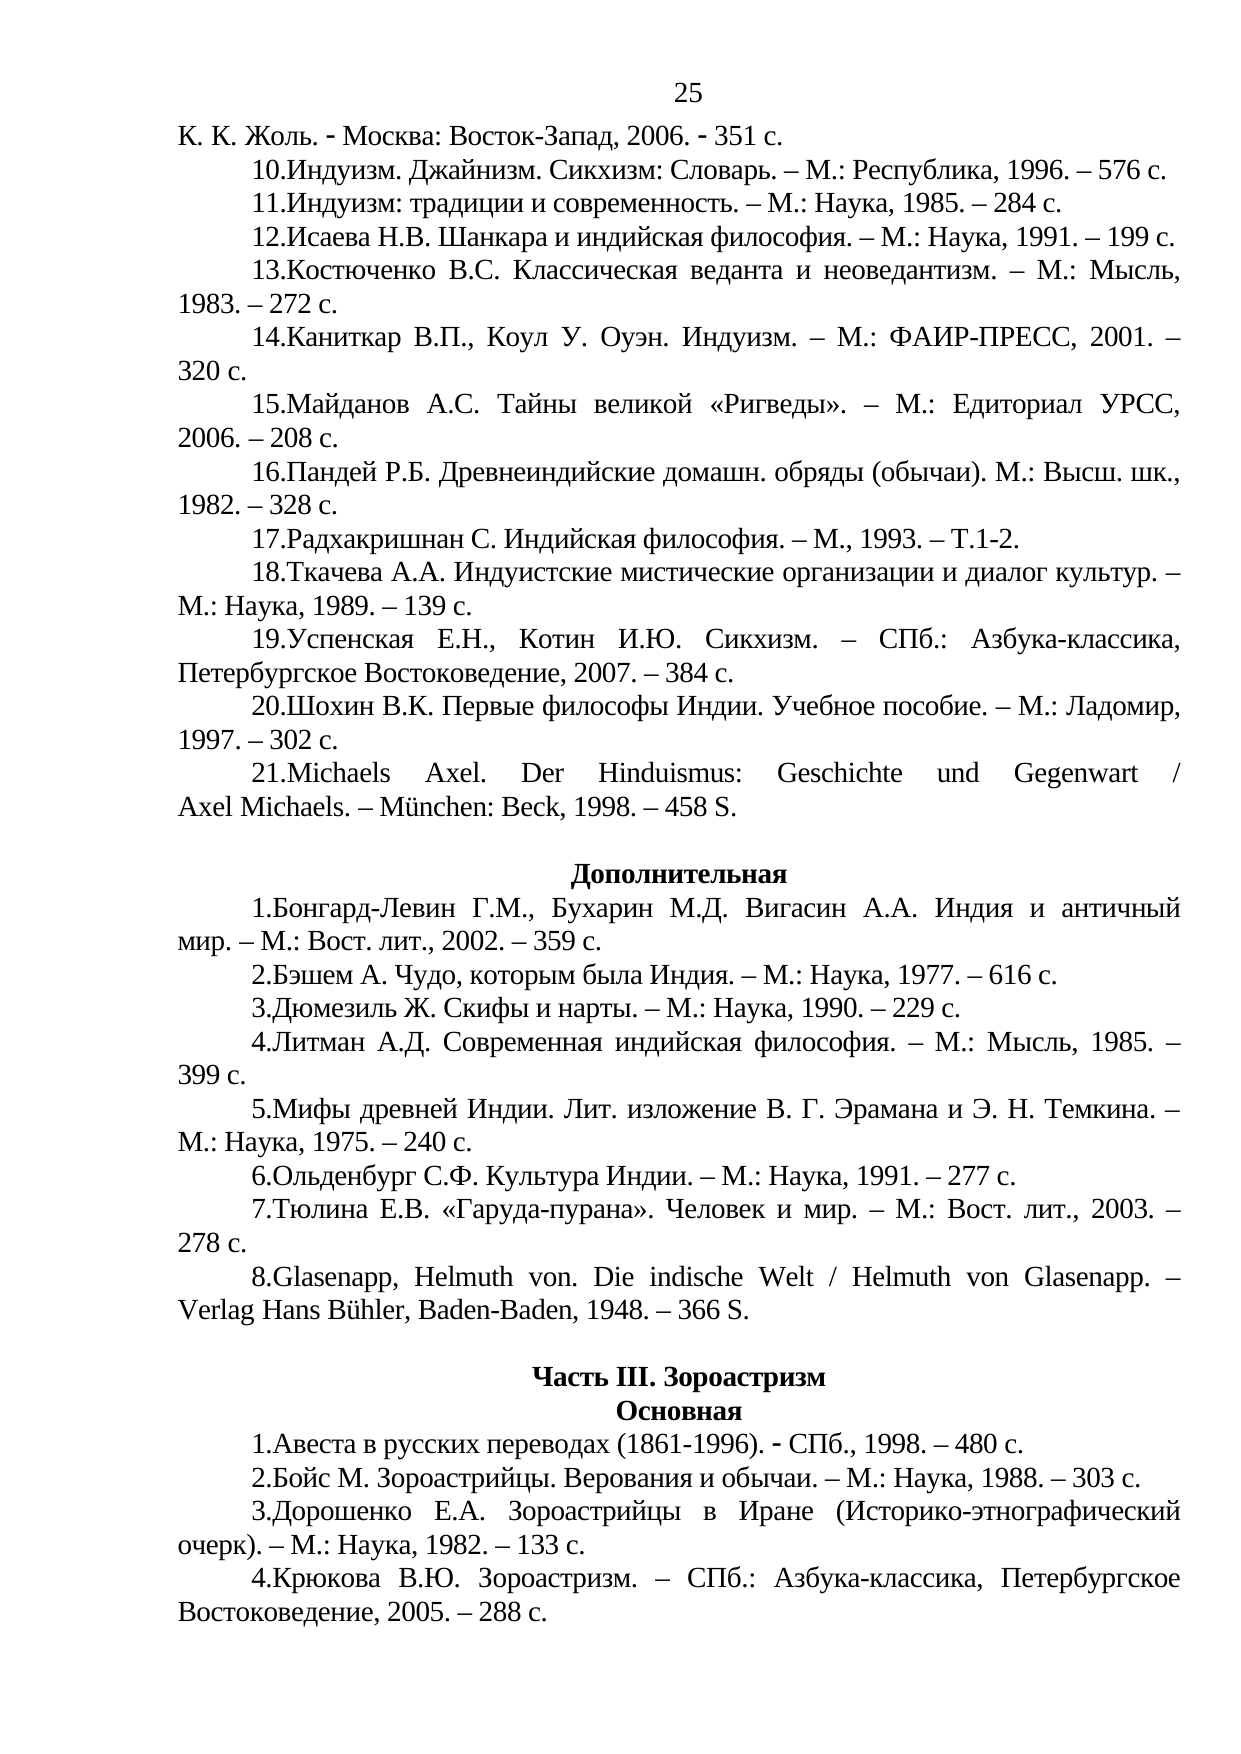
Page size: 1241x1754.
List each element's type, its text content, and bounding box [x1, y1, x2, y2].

text 3.Дорошенко Е.А. Зороастрийцы в Иране (Историко-этнографический очерк). – М.: Наука, 1982. – 133 с. [177, 1493, 1181, 1561]
text 15.Майданов А.С. Тайны великой «Ригведы». – М.: Едиториал УРСС, 2006. – 208 с. [177, 387, 1181, 454]
text 16.Пандей Р.Б. Древнеиндийские домашн. обряды (обычаи). М.: Высш. шк., 1982. – 328 с. [177, 454, 1181, 521]
text 10.Индуизм. Джайнизм. Сикхизм: Словарь. – М.: Республика, 1996. – 576 с. [177, 152, 1181, 185]
text Часть III. Зороастризм [177, 1359, 1181, 1393]
text 21.Michaels Axel. Der Hinduismus: Geschichte und Gegenwart / Axel Michaels. – München: Beck, 1998. – 458 S. [177, 756, 1181, 823]
text 6.Ольденбург С.Ф. Культура Индии. – М.: Наука, 1991. – 277 с. [177, 1158, 1181, 1192]
text 2.Бэшем А. Чудо, которым была Индия. – М.: Наука, 1977. – 616 с. [177, 957, 1181, 990]
text Дополнительная [177, 856, 1181, 890]
text 8.Glasenapp, Helmuth von. Die indische Welt / Helmuth von Glasenapp. – Verlag Hans Bühler, Baden-Baden, 1948. – 366 S. [177, 1259, 1181, 1326]
text 14.Каниткар В.П., Коул У. Оуэн. Индуизм. – М.: ФАИР-ПРЕСС, 2001. – 320 с. [177, 319, 1181, 387]
text 19.Успенская Е.Н., Котин И.Ю. Сикхизм. – СПб.: Азбука-классика, Петербургское Востоковедение, 2007. – 384 с. [177, 621, 1181, 688]
text 13.Костюченко В.С. Классическая веданта и неоведантизм. – М.: Мысль, 1983. – 272 с. [177, 252, 1181, 319]
text 17.Радхакришнан С. Индийская философия. – М., 1993. – Т.1-2. [177, 521, 1181, 554]
text 2.Бойс М. Зороастрийцы. Верования и обычаи. – М.: Наука, 1988. – 303 с. [177, 1460, 1181, 1493]
text 1.Бонгард-Левин Г.М., Бухарин М.Д. Вигасин А.А. Индия и античный мир. – М.: Вост. лит., 2002. – 359 с. [177, 890, 1181, 957]
text 3.Дюмезиль Ж. Скифы и нарты. – М.: Наука, 1990. – 229 с. [177, 990, 1181, 1024]
text 18.Ткачева А.А. Индуистские мистические организации и диалог культур. – М.: Наука, 1989. – 139 с. [177, 554, 1181, 621]
text 4.Крюкова В.Ю. Зороастризм. – СПб.: Азбука-классика, Петербургское Востоковедение, 2005. – 288 с. [177, 1561, 1181, 1628]
text 4.Литман А.Д. Современная индийская философия. – М.: Мысль, 1985. – 399 с. [177, 1024, 1181, 1091]
text 5.Мифы древней Индии. Лит. изложение В. Г. Эрамана и Э. Н. Темкина. – М.: Наука, 1975. – 240 с. [177, 1091, 1181, 1158]
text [177, 118, 1181, 152]
text 11.Индуизм: традиции и современность. – М.: Наука, 1985. – 284 с. [177, 185, 1181, 219]
text 20.Шохин В.К. Первые философы Индии. Учебное пособие. – М.: Ладомир, 1997. – 302 с. [177, 688, 1181, 756]
text Основная [177, 1393, 1181, 1426]
text 1.Авеста в русских переводах (1861-1996). СПб., 1998. – 480 с. [177, 1426, 1181, 1460]
text 7.Тюлина Е.В. «Гаруда-пурана». Человек и мир. – М.: Вост. лит., 2003. – 278 с. [177, 1192, 1181, 1259]
text 12.Исаева Н.В. Шанкара и индийская философия. – М.: Наука, 1991. – 199 с. [177, 219, 1181, 252]
